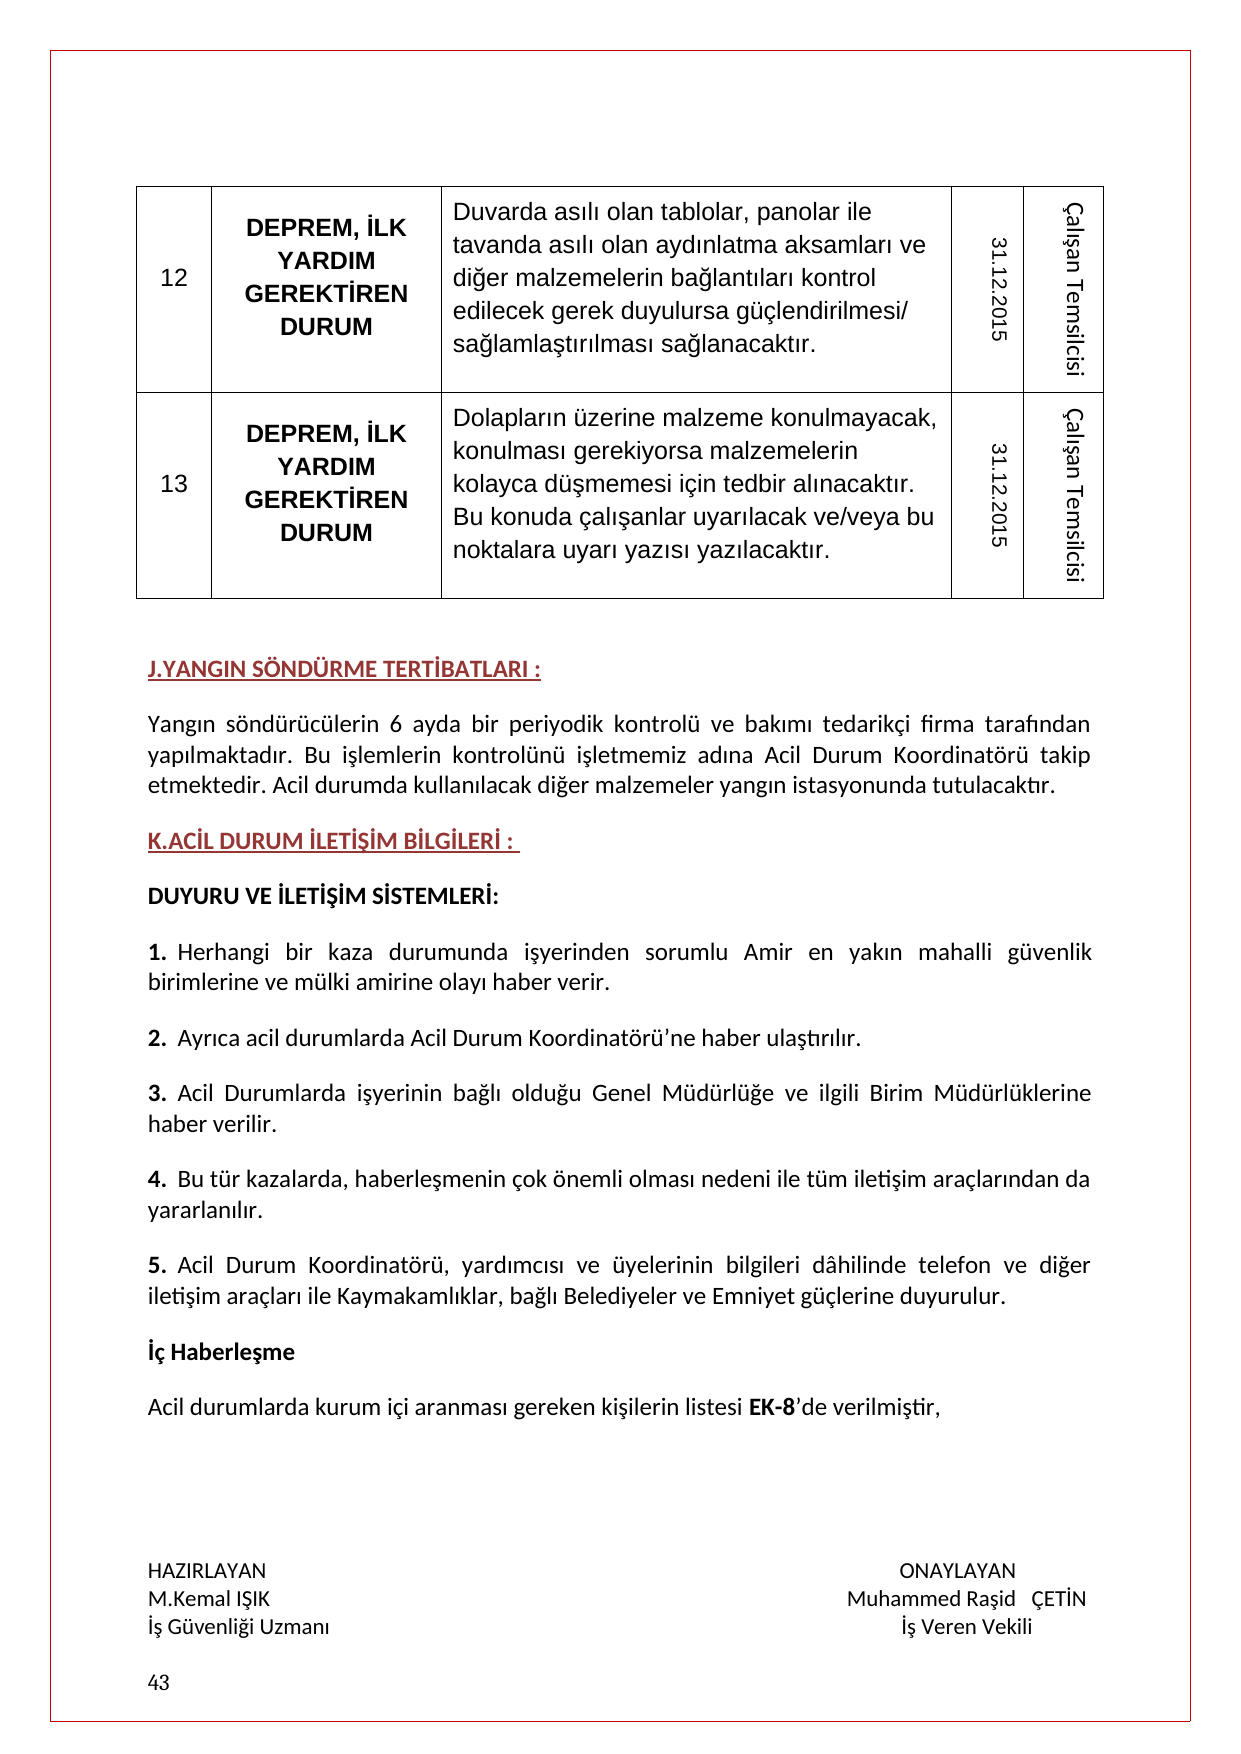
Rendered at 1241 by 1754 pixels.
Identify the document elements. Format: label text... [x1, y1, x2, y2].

list Acil Durum Koordinatörü, yardımcısı ve üyelerinin bilgileri dâhilinde telefon ve diğer iletişim araçları ile Kaymakamlıklar, bağlı Belediyeler ve Emniyet güçlerine duyurulur. [148, 1250, 1092, 1311]
table_cell Dolapların üzerine malzeme konulmayacak, konulması gerekiyorsa malzemelerin kolayca düşmemesi için tedbir alınacaktır. Bu konuda çalışanlar uyarılacak ve/veya bu noktalara uyarı yazısı yazılacaktır. [442, 393, 951, 598]
text DUYURU VE İLETİŞİM SİSTEMLERİ: [148, 881, 1092, 911]
table_cell Çalışan Temsilcisi [1024, 393, 1103, 598]
subtitle K.ACİL DURUM İLETİŞİM BİLGİLERİ : [148, 825, 1092, 856]
list Bu tür kazalarda, haberleşmenin çok önemli olması nedeni ile tüm iletişim araçlarından da yararlanılır. [148, 1164, 1092, 1225]
table_cell 13 [137, 393, 211, 598]
table_cell 12 [137, 187, 211, 392]
text Acil durumlarda kurum içi aranması gereken kişilerin listesi EK-8’de verilmiştir, [148, 1391, 1092, 1422]
text Yangın söndürücülerin 6 ayda bir periyodik kontrolü ve bakımı tedarikçi firma tarafından yapılmaktadır. Bu işlemlerin kontrolünü işletmemiz adına Acil Durum Koordinatörü takip etmektedir. Acil durumda kullanılacak diğer malzemeler yangın istasyonunda tutulacaktır. [148, 708, 1092, 800]
list Ayrıca acil durumlarda Acil Durum Koordinatörü’ne haber ulaştırılır. [148, 1022, 1092, 1053]
subtitle İç Haberleşme [148, 1336, 1092, 1366]
table_cell 31.12.2015 [952, 393, 1023, 598]
table_cell 31.12.2015 [952, 187, 1023, 392]
list Herhangi bir kaza durumunda işyerinden sorumlu Amir en yakın mahalli güvenlik birimlerine ve mülki amirine olayı haber verir. [148, 936, 1092, 997]
table_cell DEPREM, İLK YARDIM GEREKTİREN DURUM [212, 187, 441, 392]
table_cell Çalışan Temsilcisi [1024, 187, 1103, 392]
table_cell Duvarda asılı olan tablolar, panolar ile tavanda asılı olan aydınlatma aksamları ve diğer malzemelerin bağlantıları kontrol edilecek gerek duyulursa güçlendirilmesi/ sağlamlaştırılması sağlanacaktır. [442, 187, 951, 392]
list Acil Durumlarda işyerinin bağlı olduğu Genel Müdürlüğe ve ilgili Birim Müdürlüklerine haber verilir. [148, 1078, 1092, 1139]
table_cell DEPREM, İLK YARDIM GEREKTİREN DURUM [212, 393, 441, 598]
subtitle J.YANGIN SÖNDÜRME TERTİBATLARI : [148, 653, 1092, 683]
